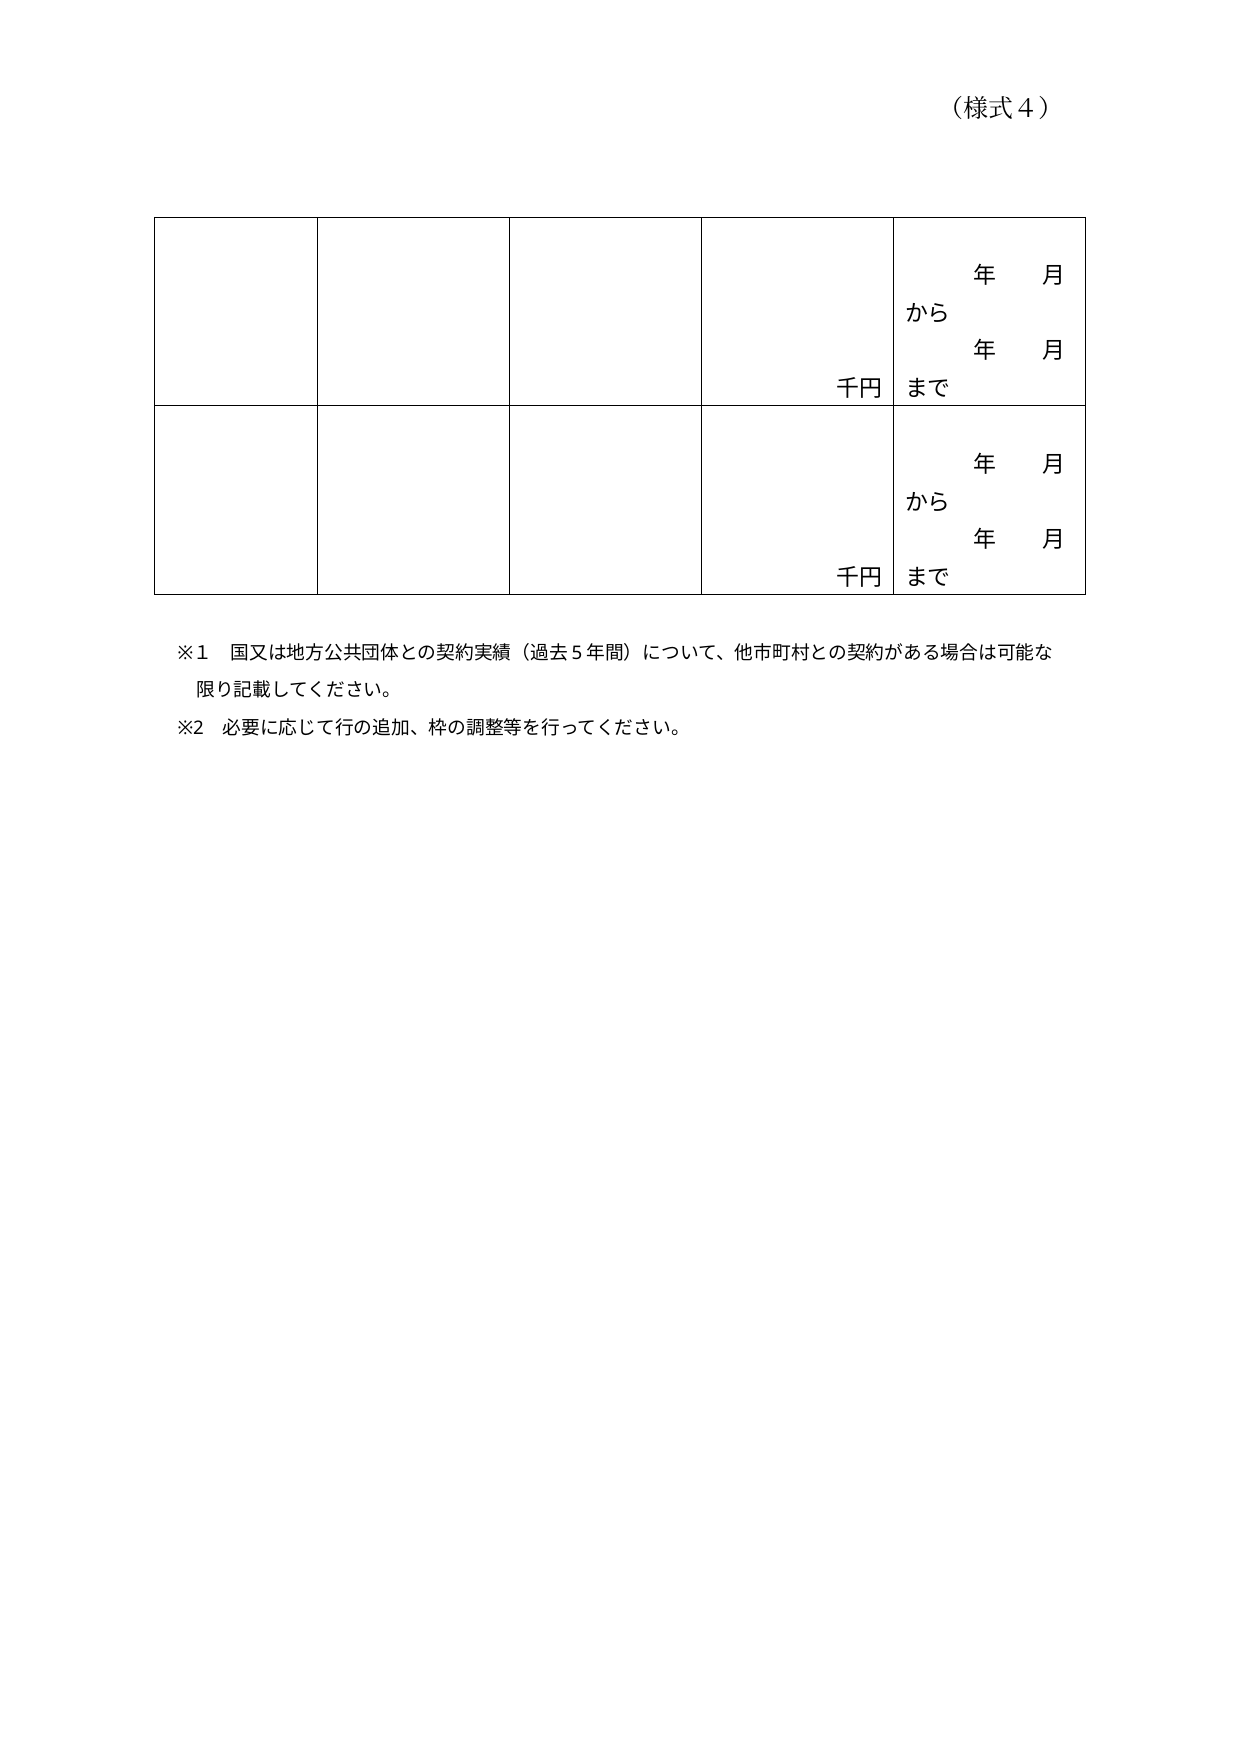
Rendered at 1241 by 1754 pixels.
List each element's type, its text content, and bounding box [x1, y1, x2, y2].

table_cell 年 月から 年 月まで [894, 406, 1085, 594]
text ※2 必要に応じて行の追加、枠の調整等を行ってください。 [177, 707, 1063, 745]
table_cell 千円 [702, 406, 893, 594]
text ※１ 国又は地方公共団体との契約実績（過去5年間）について、他市町村との契約がある場合は可能な限り記載してください。 [177, 632, 1063, 707]
table_cell 千円 [702, 218, 893, 405]
table_cell [318, 406, 509, 594]
table_cell [318, 218, 509, 405]
table_cell [510, 218, 701, 405]
table_cell [155, 406, 317, 594]
table_cell 年 月から 年 月まで [894, 218, 1085, 405]
table_cell [155, 218, 317, 405]
table_cell [510, 406, 701, 594]
